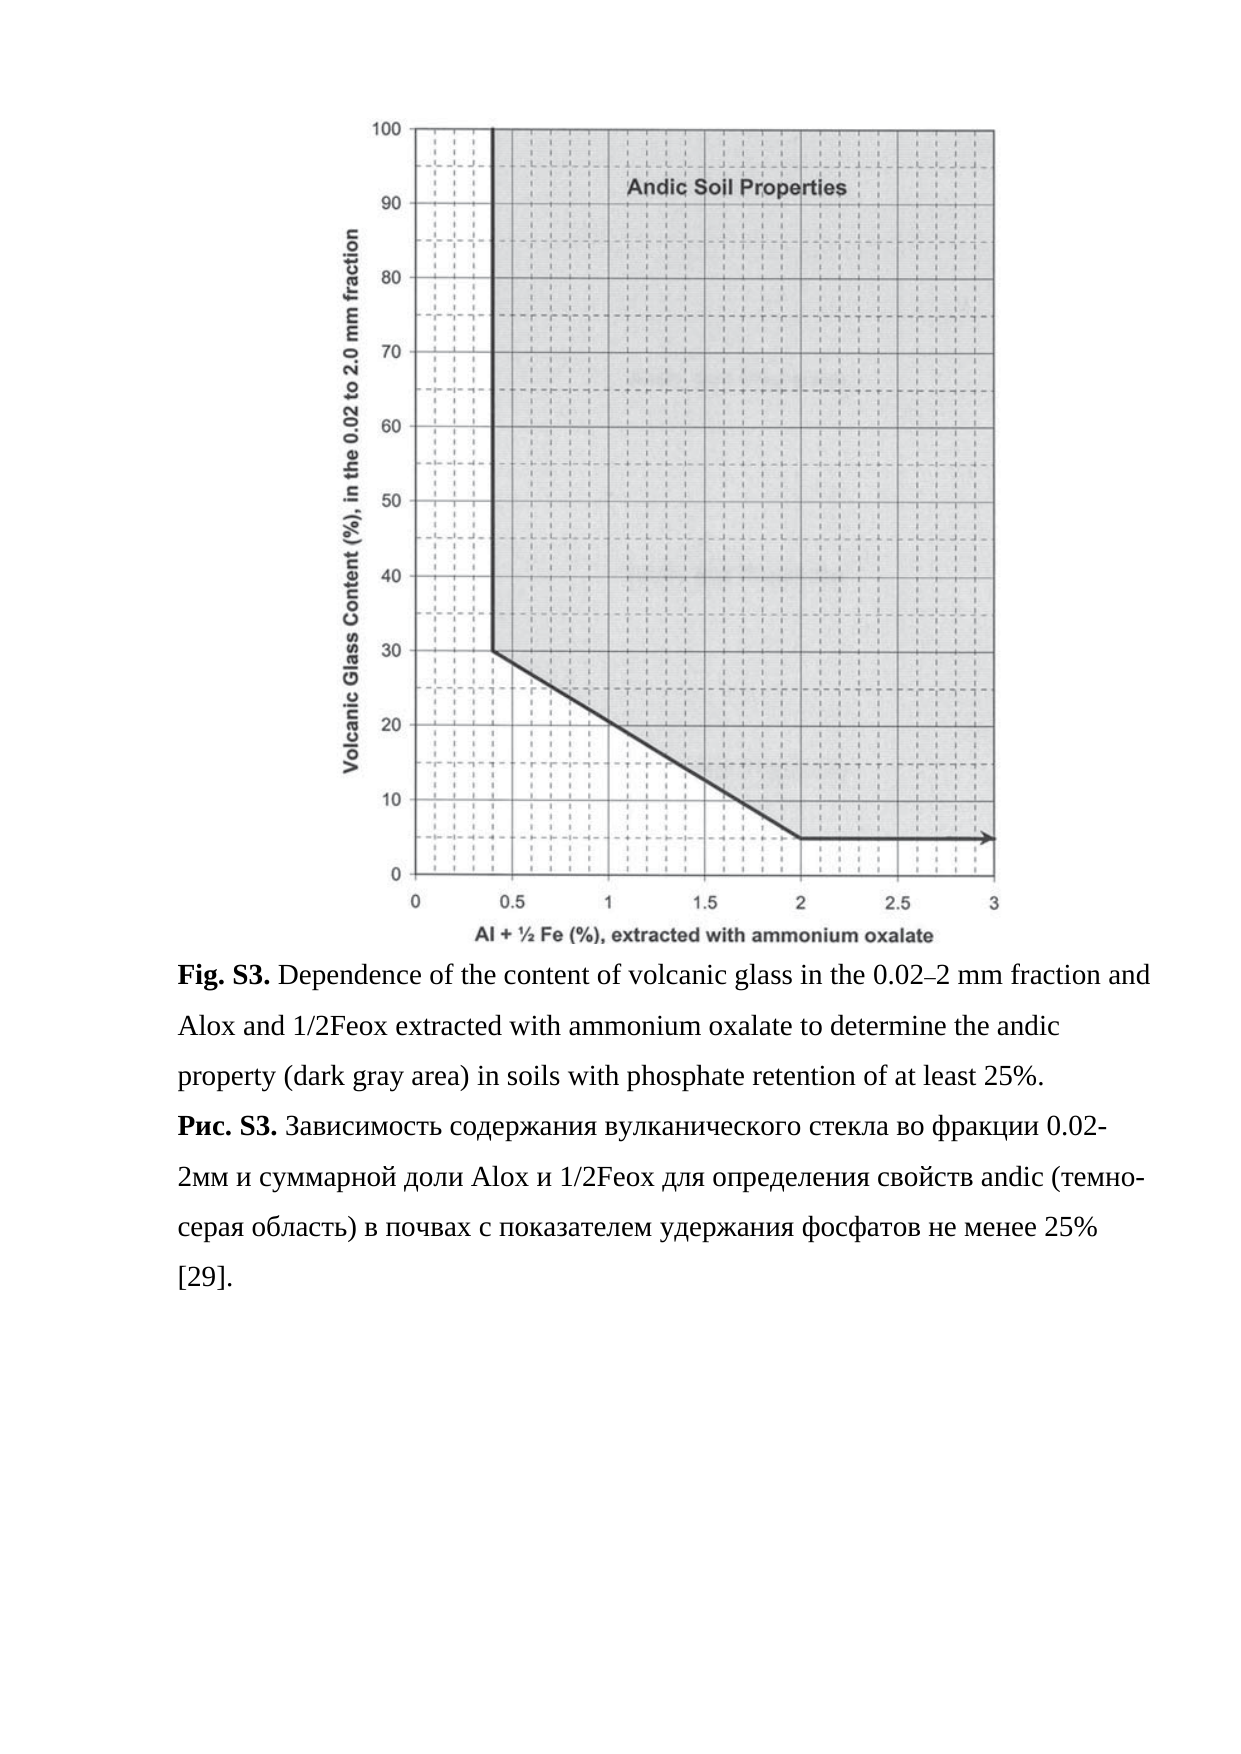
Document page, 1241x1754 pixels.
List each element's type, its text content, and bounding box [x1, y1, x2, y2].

text Рис. S3. Зависимость содержания вулканического стекла во фракции 0.02-2мм и суммарной доли Alox и 1/2Feox для определения свойств andic (темно-серая область) в почвах с показателем удержания фосфатов не менее 25% [29]. [177, 1108, 1152, 1293]
text Fig. S3. Dependence of the content of volcanic glass in the 0.02–2 mm fraction and Alox and 1/2Feox extracted with ammonium oxalate to determine the andic property (dark gray area) in soils with phosphate retention of at least 25%. [177, 957, 1152, 1092]
